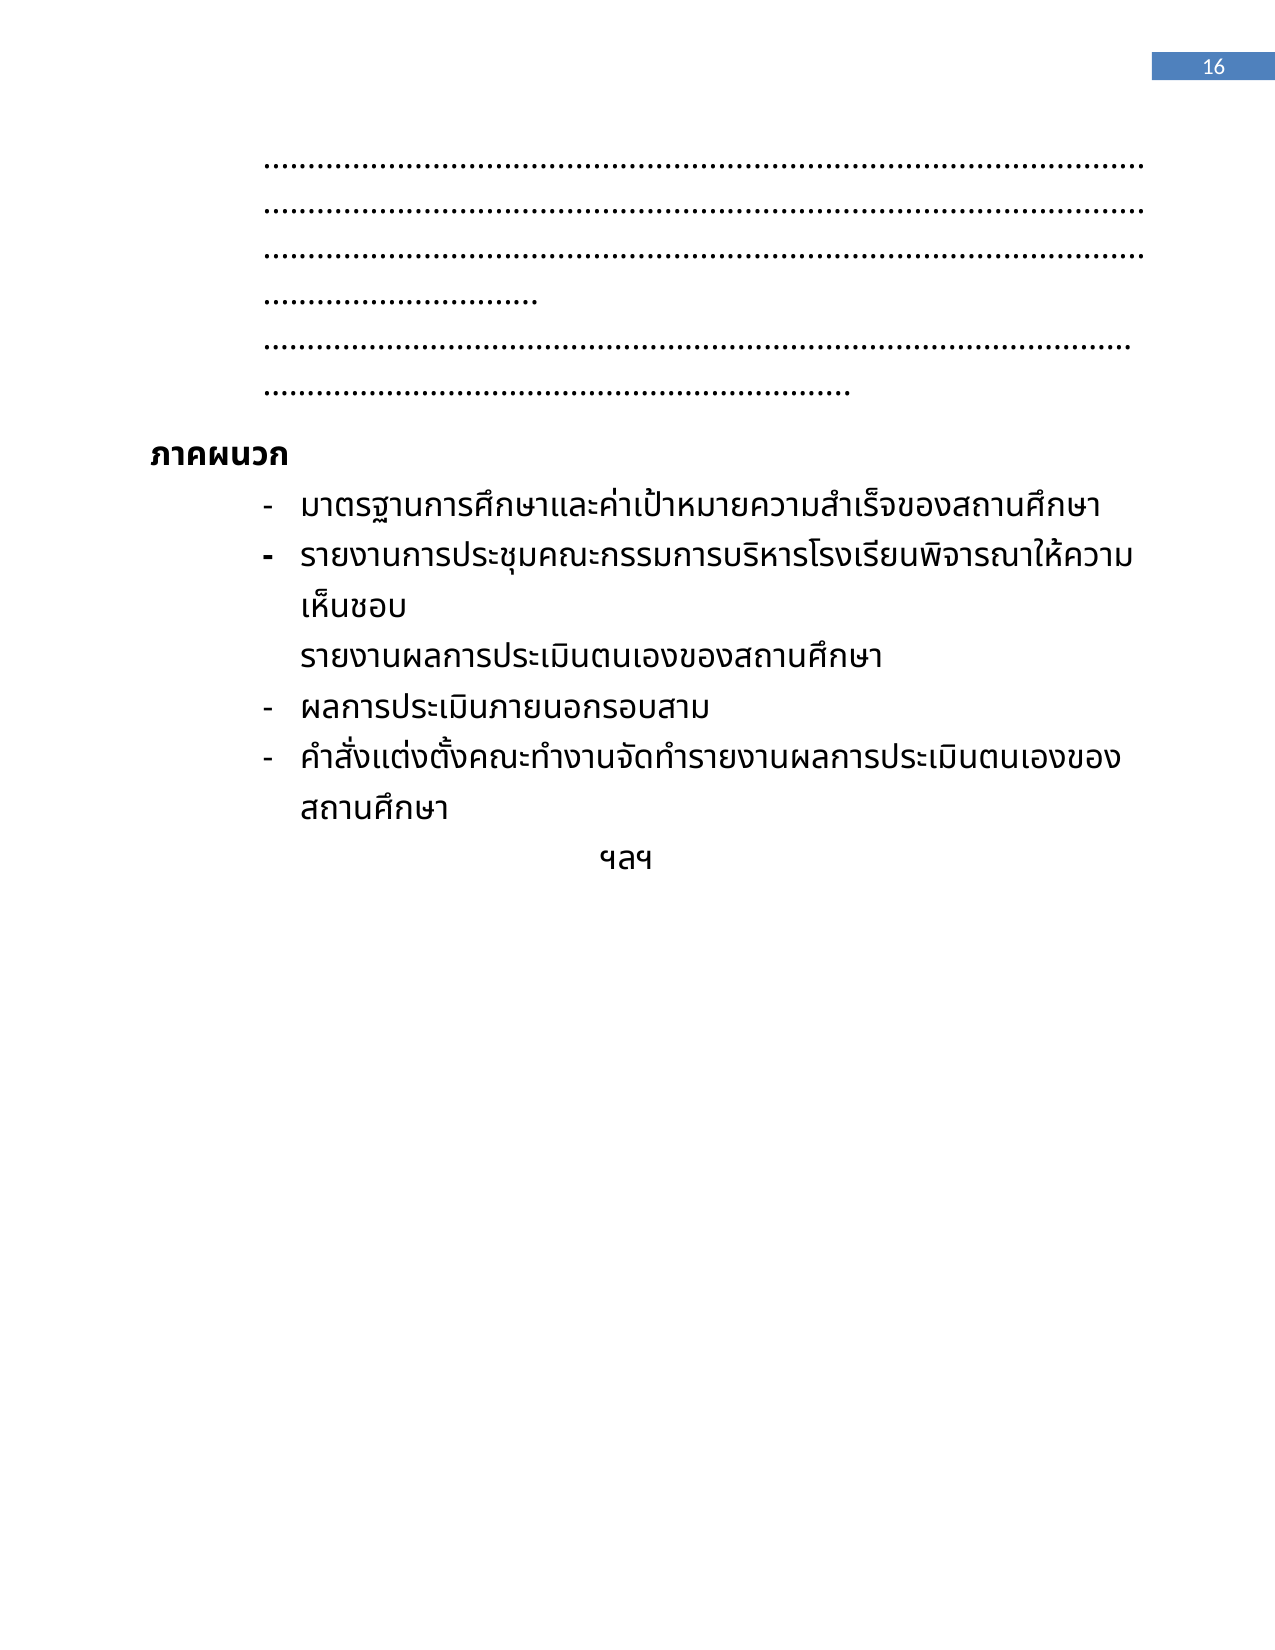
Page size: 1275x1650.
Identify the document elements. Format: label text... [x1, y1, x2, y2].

list ผลการประเมินภายนอกรอบสาม [262, 682, 1152, 733]
list รายงานผลการประเมินตนเองของสถานศึกษา [300, 632, 1152, 682]
text ภาคผนวก [150, 430, 1152, 480]
list รายงานการประชุมคณะกรรมการบริหารโรงเรียนพิจารณาให้ความเห็นชอบ [262, 531, 1152, 632]
text ฯลฯ [150, 834, 1152, 884]
list ……………………………………………………………………………………………………………………………………………….... [262, 314, 1152, 405]
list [262, 132, 1152, 314]
list คำสั่งแต่งตั้งคณะทำงานจัดทำรายงานผลการประเมินตนเองของสถานศึกษา [262, 733, 1152, 834]
list มาตรฐานการศึกษาและค่าเป้าหมายความสำเร็จของสถานศึกษา [262, 480, 1152, 531]
